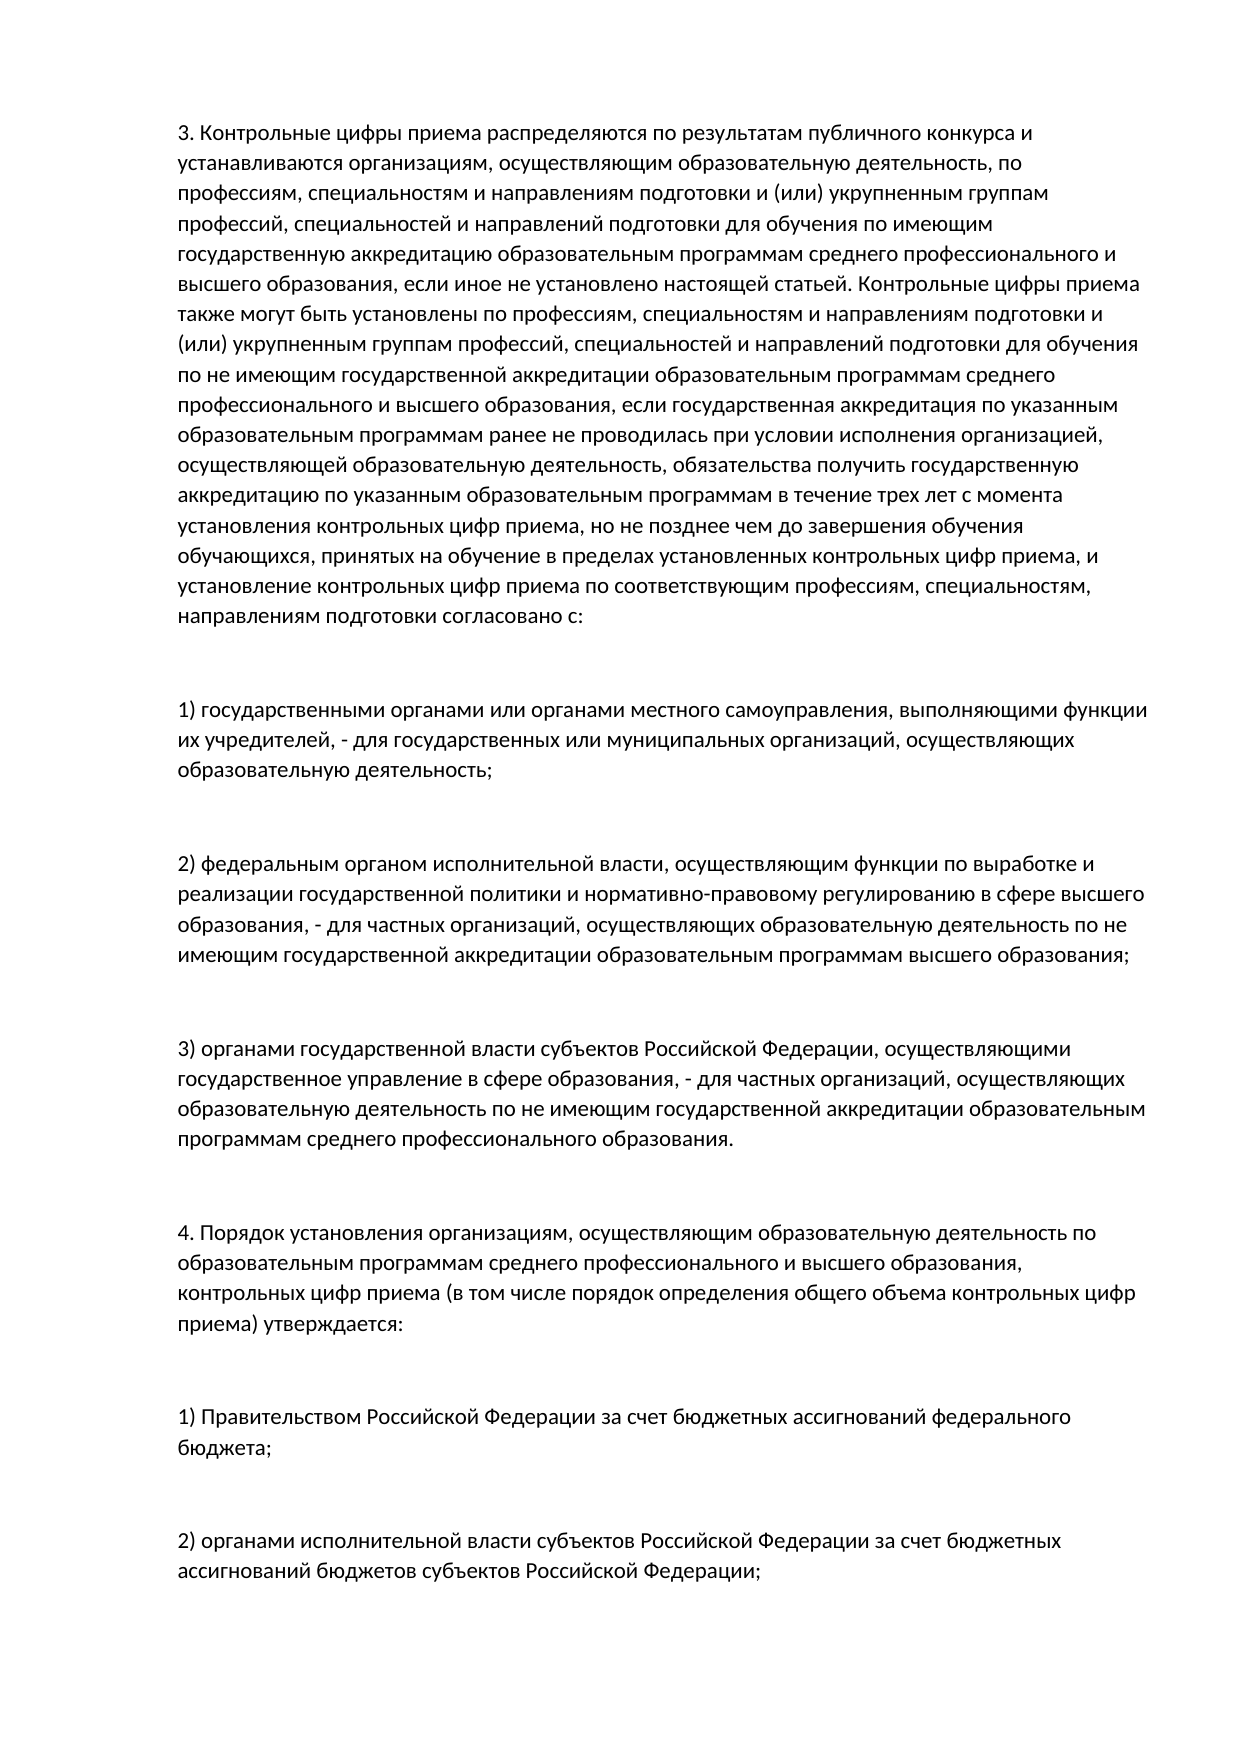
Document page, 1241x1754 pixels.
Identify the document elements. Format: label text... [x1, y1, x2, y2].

text 3. Контрольные цифры приема распределяются по результатам публичного конкурса и устанавливаются организациям, осуществляющим образовательную деятельность, по профессиям, специальностям и направлениям подготовки и (или) укрупненным группам профессий, специальностей и направлений подготовки для обучения по имеющим государственную аккредитацию образовательным программам среднего профессионального и высшего образования, если иное не установлено настоящей статьей. Контрольные цифры приема также могут быть установлены по профессиям, специальностям и направлениям подготовки и (или) укрупненным группам профессий, специальностей и направлений подготовки для обучения по не имеющим государственной аккредитации образовательным программам среднего профессионального и высшего образования, если государственная аккредитация по указанным образовательным программам ранее не проводилась при условии исполнения организацией, осуществляющей образовательную деятельность, обязательства получить государственную аккредитацию по указанным образовательным программам в течение трех лет с момента установления контрольных цифр приема, но не позднее чем до завершения обучения обучающихся, принятых на обучение в пределах установленных контрольных цифр приема, и установление контрольных цифр приема по соответствующим профессиям, специальностям, направлениям подготовки согласовано с: [177, 118, 1152, 629]
text 1) Правительством Российской Федерации за счет бюджетных ассигнований федерального бюджета; [177, 1402, 1152, 1461]
text 4. Порядок установления организациям, осуществляющим образовательную деятельность по образовательным программам среднего профессионального и высшего образования, контрольных цифр приема (в том числе порядок определения общего объема контрольных цифр приема) утверждается: [177, 1218, 1152, 1337]
text 3) органами государственной власти субъектов Российской Федерации, осуществляющими государственное управление в сфере образования, - для частных организаций, осуществляющих образовательную деятельность по не имеющим государственной аккредитации образовательным программам среднего профессионального образования. [177, 1034, 1152, 1152]
text 2) федеральным органом исполнительной власти, осуществляющим функции по выработке и реализации государственной политики и нормативно-правовому регулированию в сфере высшего образования, - для частных организаций, осуществляющих образовательную деятельность по не имеющим государственной аккредитации образовательным программам высшего образования; [177, 849, 1152, 968]
text 1) государственными органами или органами местного самоуправления, выполняющими функции их учредителей, - для государственных или муниципальных организаций, осуществляющих образовательную деятельность; [177, 695, 1152, 784]
text 2) органами исполнительной власти субъектов Российской Федерации за счет бюджетных ассигнований бюджетов субъектов Российской Федерации; [177, 1526, 1152, 1585]
